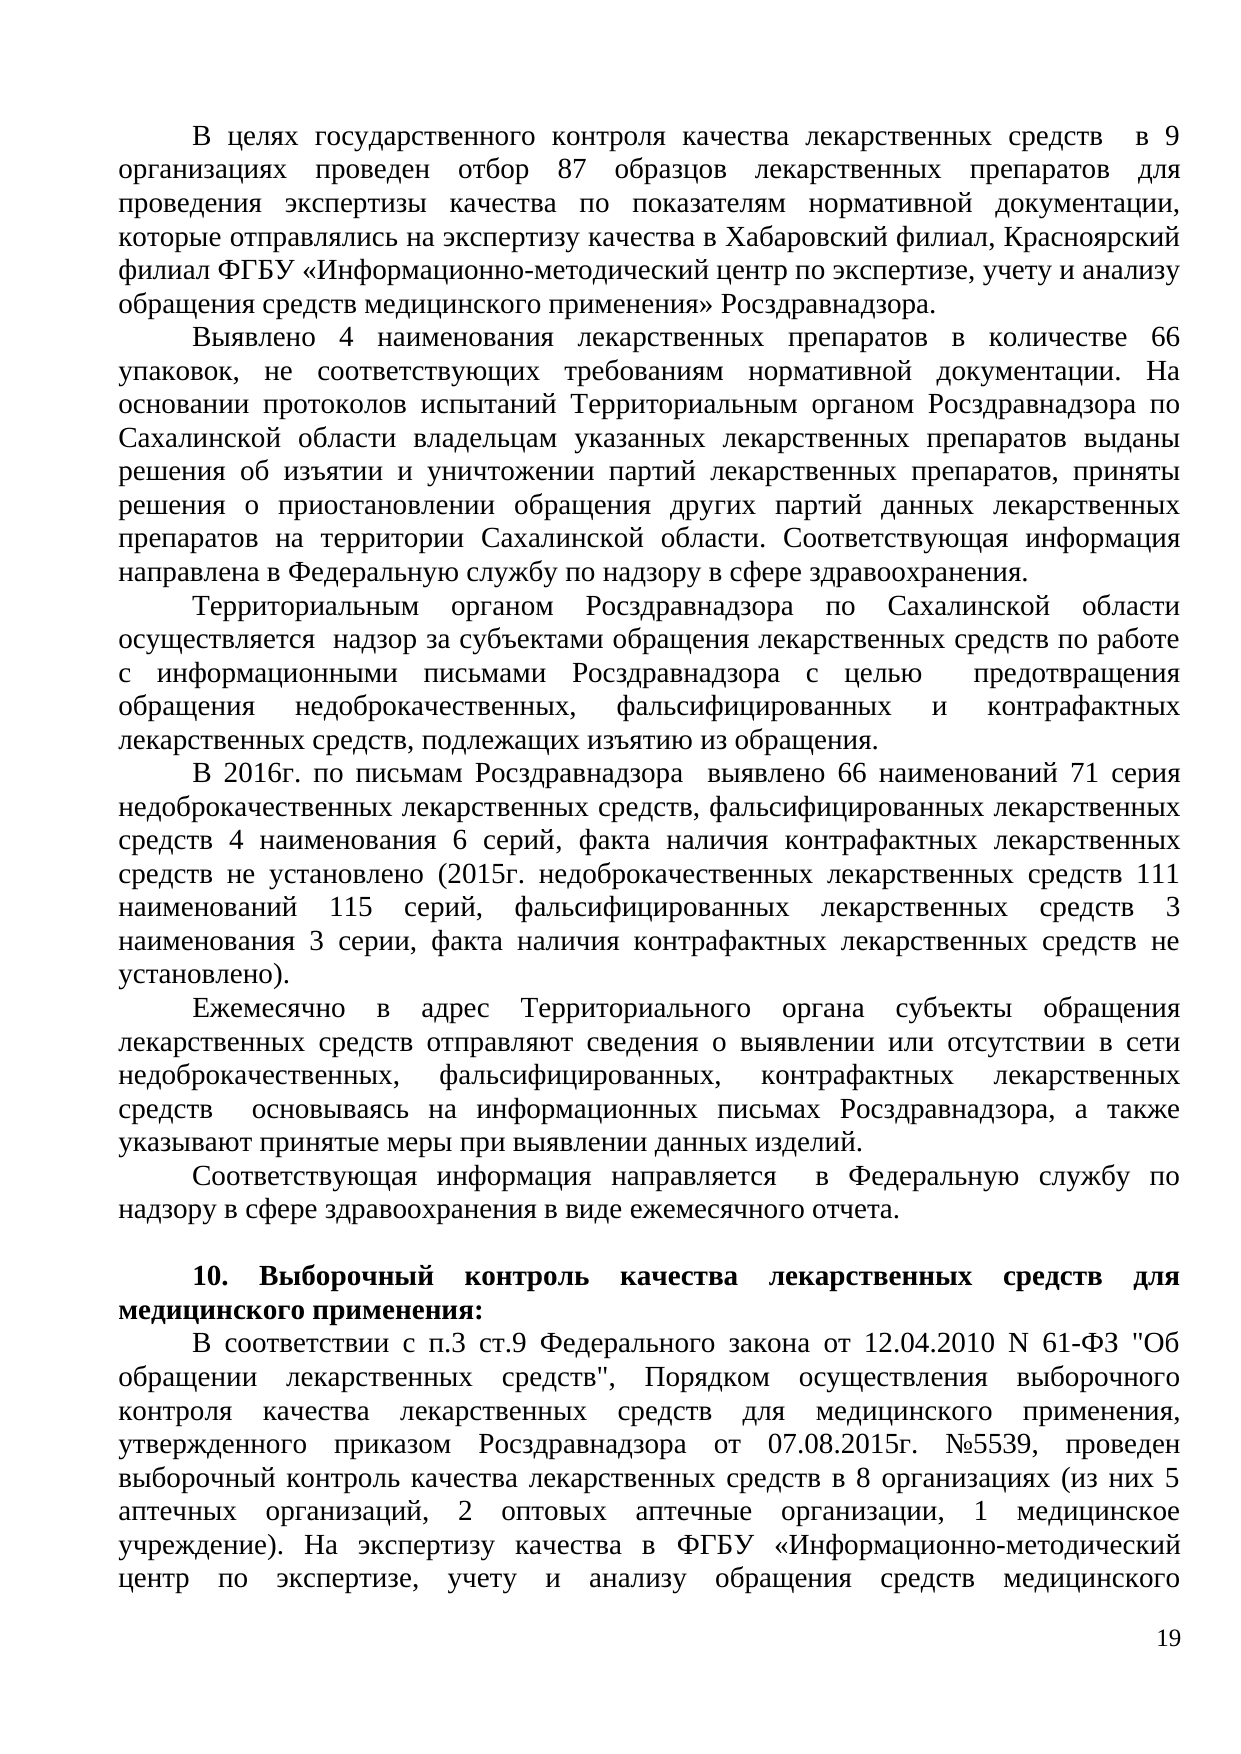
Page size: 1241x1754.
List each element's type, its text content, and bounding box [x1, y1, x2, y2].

text В целях государственного контроля качества лекарственных средств в 9 организациях проведен отбор 87 образцов лекарственных препаратов для проведения экспертизы качества по показателям нормативной документации, которые отправлялись на экспертизу качества в Хабаровский филиал, Красноярский филиал ФГБУ «Информационно-методический центр по экспертизе, учету и анализу обращения средств медицинского применения» Росздравнадзора. [118, 118, 1181, 319]
text Выявлено 4 наименования лекарственных препаратов в количестве 66 упаковок, не соответствующих требованиям нормативной документации. На основании протоколов испытаний Территориальным органом Росздравнадзора по Сахалинской области владельцам указанных лекарственных препаратов выданы решения об изъятии и уничтожении партий лекарственных препаратов, приняты решения о приостановлении обращения других партий данных лекарственных препаратов на территории Сахалинской области. Соответствующая информация направлена в Федеральную службу по надзору в сфере здравоохранения. [118, 319, 1181, 588]
text Территориальным органом Росздравнадзора по Сахалинской области осуществляется надзор за субъектами обращения лекарственных средств по работе с информационными письмами Росздравнадзора с целью предотвращения обращения недоброкачественных, фальсифицированных и контрафактных лекарственных средств, подлежащих изъятию из обращения. [118, 588, 1181, 755]
text 10. Выборочный контроль качества лекарственных средств для медицинского применения: [118, 1258, 1181, 1326]
text В 2016г. по письмам Росздравнадзора выявлено 66 наименований 71 серия недоброкачественных лекарственных средств, фальсифицированных лекарственных средств 4 наименования 6 серий, факта наличия контрафактных лекарственных средств не установлено (2015г. недоброкачественных лекарственных средств 111 наименований 115 серий, фальсифицированных лекарственных средств 3 наименования 3 серии, факта наличия контрафактных лекарственных средств не установлено). [118, 755, 1181, 990]
text Ежемесячно в адрес Территориального органа субъекты обращения лекарственных средств отправляют сведения о выявлении или отсутствии в сети недоброкачественных, фальсифицированных, контрафактных лекарственных средств основываясь на информационных письмах Росздравнадзора, а также указывают принятые меры при выявлении данных изделий. [118, 990, 1181, 1158]
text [118, 1326, 1181, 1594]
text Соответствующая информация направляется в Федеральную службу по надзору в сфере здравоохранения в виде ежемесячного отчета. [118, 1158, 1181, 1225]
